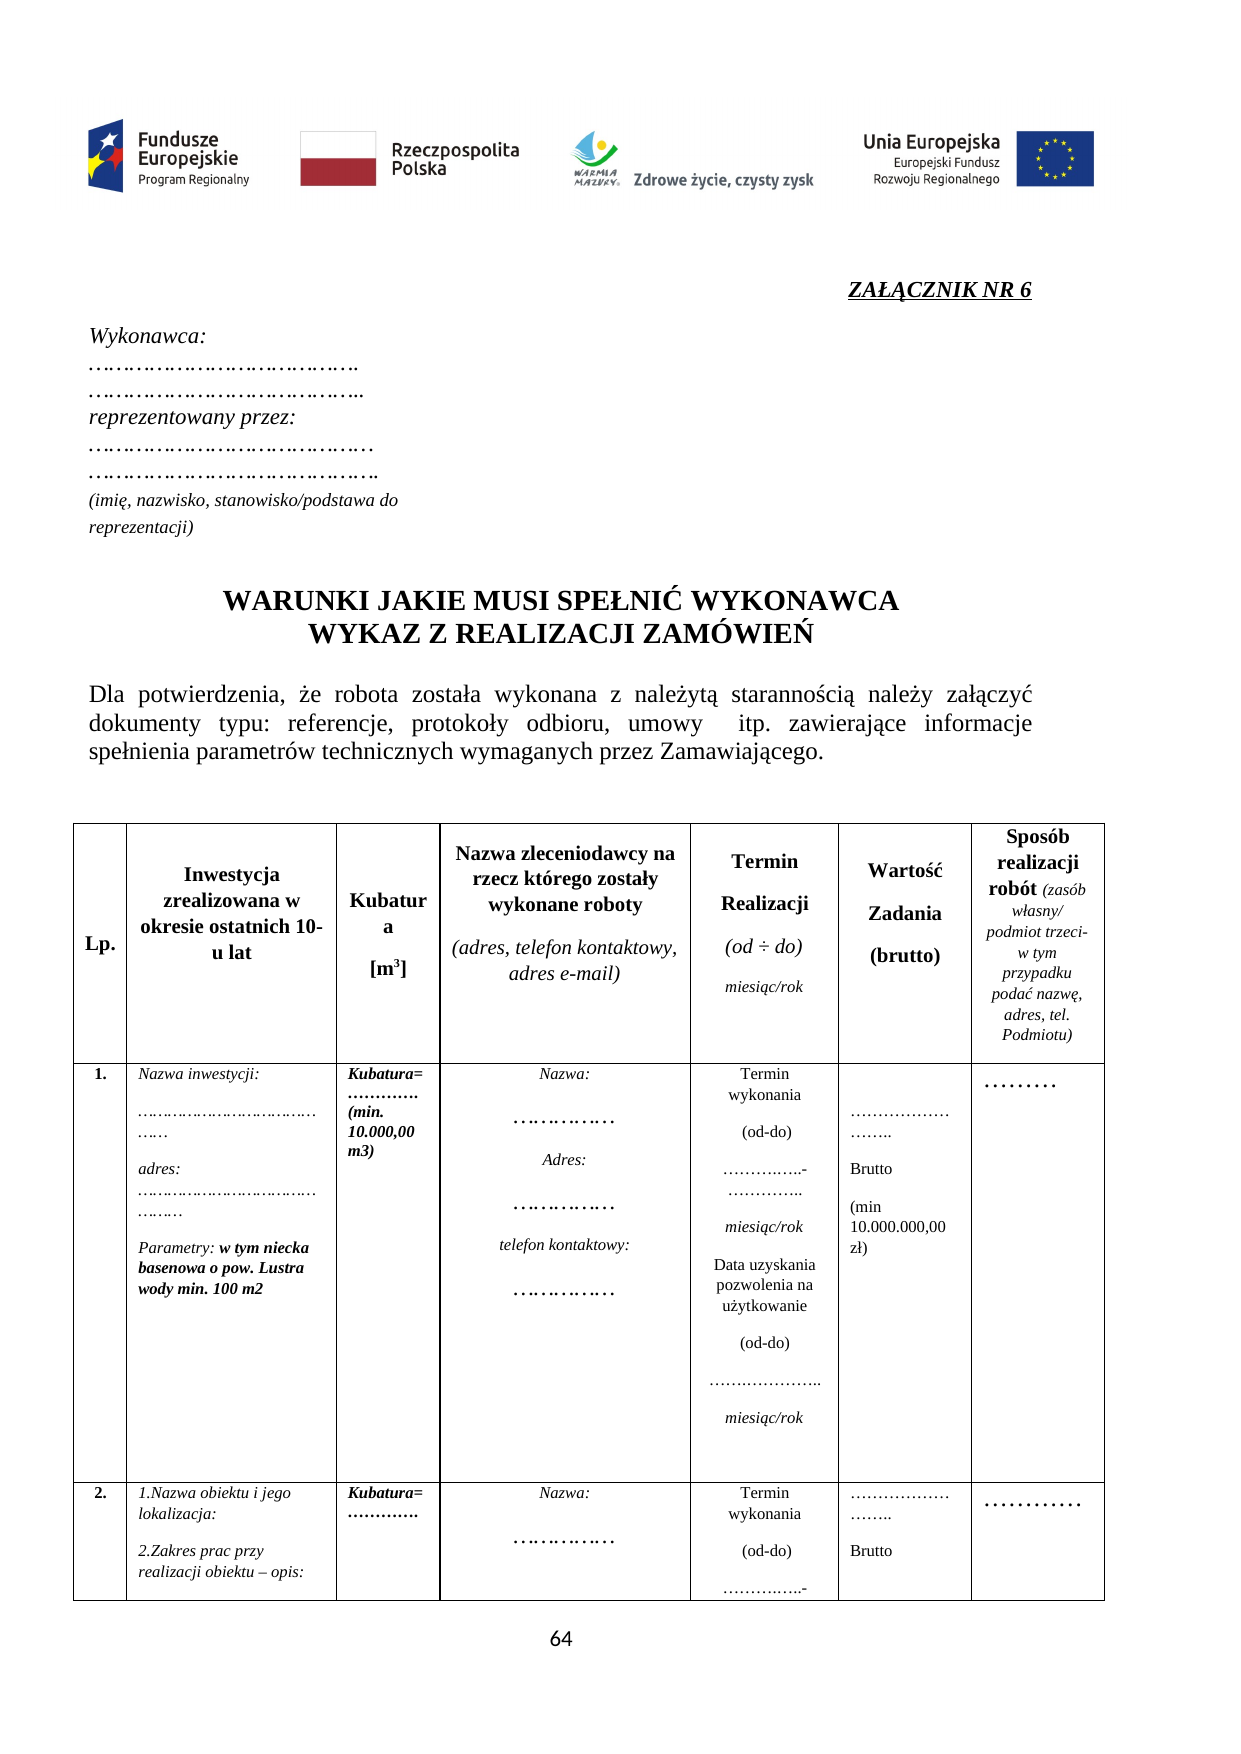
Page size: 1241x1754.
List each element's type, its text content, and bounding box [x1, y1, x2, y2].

table_cell Termin wykonania (od-do) ……….…..-………….. miesiąc/rok Data uzyskania pozwolenia na użytkowanie (od-do) …….………….. miesiąc/rok [691, 1064, 838, 1482]
text ……………………………………. [88, 457, 1033, 484]
table_cell Nazwa: …………… Adres: …………… telefon kontaktowy: …………… [441, 1483, 690, 1599]
text …………………………………… [88, 430, 1033, 457]
table_cell …………………….. Brutto [839, 1483, 971, 1599]
table_cell ………… [972, 1483, 1104, 1599]
table_header Nazwa zleceniodawcy na rzecz którego zostały wykonane roboty (adres, telefon kontaktowy, adres e-mail) [441, 824, 690, 1063]
table_header Wartość Zadania (brutto) [839, 824, 971, 1063]
text reprezentowany przez: [88, 403, 1033, 430]
table_cell 1.Nazwa obiektu i jego lokalizacja: 2.Zakres prac przy realizacji obiektu – opis: [127, 1483, 336, 1599]
table_header Termin Realizacji (od ÷ do) miesiąc/rok [691, 824, 838, 1063]
text Dla potwierdzenia, że robota została wykonana z należytą starannością należy załączyć dokumenty typu: referencje, protokoły odbioru, umowy itp. zawierające informacje spełnienia parametrów technicznych wymaganych przez Zamawiającego. [88, 679, 1033, 765]
table_cell Nazwa inwestycji: …………………………………… adres: ……………………………………… Parametry: w tym niecka basenowa o pow. Lustra wody min. 100 m2 [127, 1064, 336, 1482]
table_cell Kubatura=…………. (min. 10.000,00m3) [337, 1064, 439, 1482]
table_cell 1. [74, 1064, 126, 1482]
table_header Kubatura [m3] [337, 824, 439, 1063]
text …………………………………. [88, 348, 1033, 376]
picture [50, 97, 1128, 210]
table_cell Nazwa: …………… Adres: …………… telefon kontaktowy: …………… [441, 1064, 690, 1482]
text Wykonawca: [88, 321, 1033, 348]
table_header Inwestycja zrealizowana w okresie ostatnich 10-u lat [127, 824, 336, 1063]
table_cell 2. [74, 1483, 126, 1599]
table_cell …………………….. Brutto (min 10.000.000,00 zł) [839, 1064, 971, 1482]
text reprezentacji) [88, 511, 1033, 538]
table_header Sposób realizacji robót (zasób własny/ podmiot trzeci- w tym przypadku podać nazwę, adres, tel. Podmiotu) [972, 824, 1104, 1063]
table_cell Termin wykonania (od-do) ……….…..-………….. dzień/miesiąc/rok Data uzyskania pozwolenia na użytkowanie (od-do) …….………….. miesiąc/rok [691, 1483, 838, 1599]
text WYKAZ Z REALIZACJI ZAMÓWIEŃ [88, 617, 1033, 650]
text ZAŁĄCZNIK NR 6 [752, 276, 1033, 303]
table_cell ……… [972, 1064, 1104, 1482]
table_cell Kubatura=…………. [337, 1483, 439, 1599]
text (imię, nazwisko, stanowisko/podstawa do [88, 484, 1033, 511]
table_header Lp. [74, 824, 126, 1063]
text WARUNKI JAKIE MUSI SPEŁNIĆ WYKONAWCA [88, 583, 1033, 617]
text ………………………………….. [88, 376, 1033, 403]
